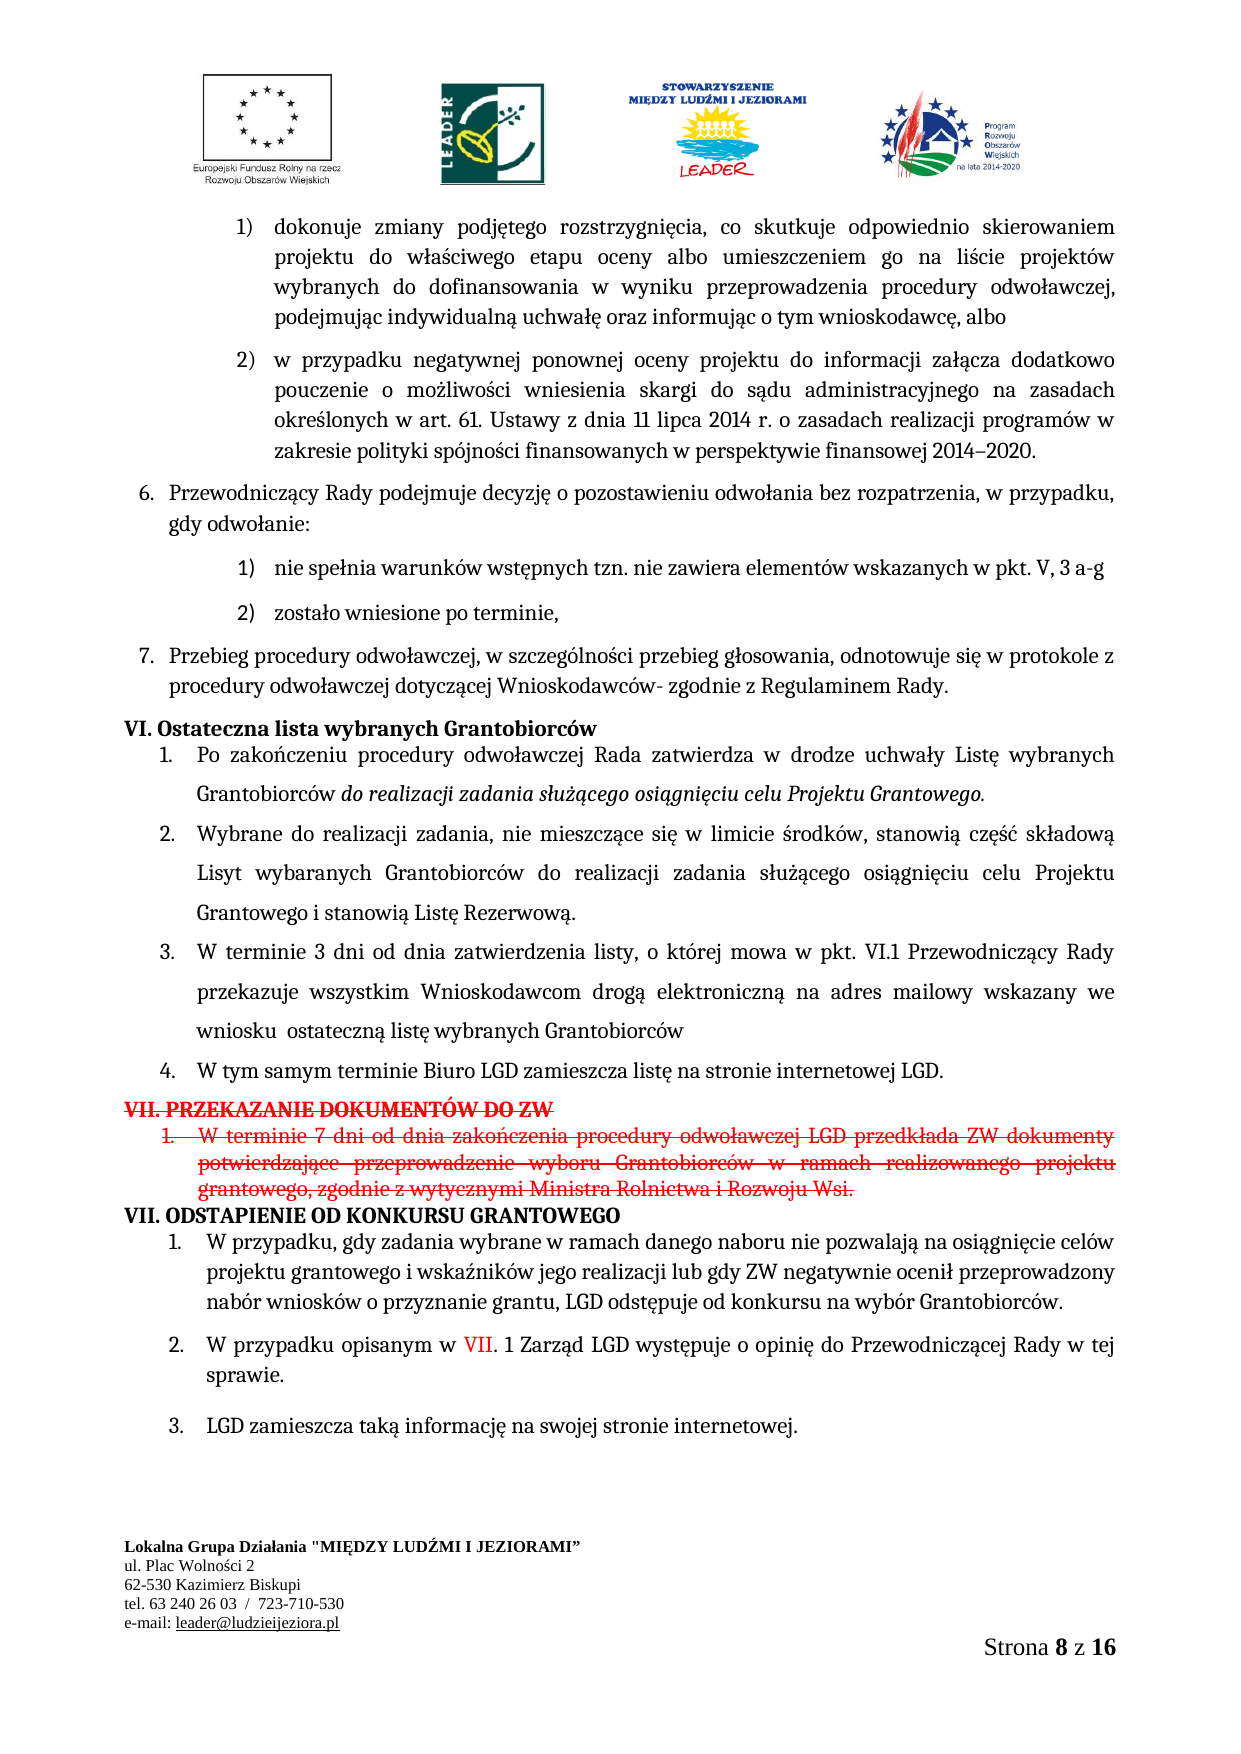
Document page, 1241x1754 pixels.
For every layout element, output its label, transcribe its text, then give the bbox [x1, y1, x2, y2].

subtitle nie spełnia warunków wstępnych tzn. nie zawiera elementów wskazanych w pkt. V, 3 a-g [237, 553, 1116, 581]
picture [620, 73, 819, 185]
subtitle VII. ODSTAPIENIE OD KONKURSU GRANTOWEGO [124, 1202, 1116, 1229]
subtitle dokonuje zmiany podjętego rozstrzygnięcia, co skutkuje odpowiednio skierowaniem projektu do właściwego etapu oceny albo umieszczeniem go na liście projektów wybranych do dofinansowania w wyniku przeprowadzenia procedury odwoławczej, podejmując indywidualną uchwałę oraz informując o tym wnioskodawcę, albo [237, 213, 1116, 330]
subtitle zostało wniesione po terminie, [237, 598, 1116, 626]
picture [440, 83, 546, 185]
subtitle VI. Ostateczna lista wybranych Grantobiorców [124, 715, 1116, 742]
list W terminie 3 dni od dnia zatwierdzenia listy, o której mowa w pkt. VI.1 Przewodniczący Rady przekazuje wszystkim Wnioskodawcom drogą elektroniczną na adres mailowy wskazany we wniosku ostateczną listę wybranych Grantobiorców [159, 939, 1116, 1044]
text 1. W terminie 7 dni od dnia zakończenia procedury odwoławczej LGD przedkłada ZW dokumenty potwierdzające przeprowadzenie wyboru Grantobiorców w ramach realizowanego projektu grantowego, zgodnie z wytycznymi Ministra Rolnictwa i Rozwoju Wsi. [162, 1123, 1116, 1202]
subtitle W tym samym terminie Biuro LGD zamieszcza listę na stronie internetowej LGD. [159, 1057, 1116, 1084]
subtitle w przypadku negatywnej ponownej oceny projektu do informacji załącza dodatkowo pouczenie o możliwości wniesienia skargi do sądu administracyjnego na zasadach określonych w art. 61. Ustawy z dnia 11 lipca 2014 r. o zasadach realizacji programów w zakresie polityki spójności finansowanych w perspektywie finansowej 2014–2020. [237, 347, 1116, 464]
list Po zakończeniu procedury odwoławczej Rada zatwierdza w drodze uchwały Listę wybranych Grantobiorców do realizacji zadania służącego osiągnięciu celu Projektu Grantowego. [159, 742, 1116, 807]
subtitle VII. PRZEKAZANIE DOKUMENTÓW DO ZW [124, 1097, 1116, 1123]
subtitle W przypadku, gdy zadania wybrane w ramach danego naboru nie pozwalają na osiągnięcie celów projektu grantowego i wskaźników jego realizacji lub gdy ZW negatywnie ocenił przeprowadzony nabór wniosków o przyznanie grantu, LGD odstępuje od konkursu na wybór Grantobiorców. [168, 1229, 1116, 1316]
picture [193, 73, 341, 185]
list Wybrane do realizacji zadania, nie mieszczące się w limicie środków, stanowią część składową Lisyt wybaranych Grantobiorców do realizacji zadania służącego osiągnięciu celu Projektu Grantowego i stanowią Listę Rezerwową. [159, 821, 1116, 926]
subtitle Przebieg procedury odwoławczej, w szczególności przebieg głosowania, odnotowuje się w protokole z procedury odwoławczej dotyczącej Wnioskodawców- zgodnie z Regulaminem Rady. [139, 642, 1116, 699]
subtitle LGD zamieszcza taką informację na swojej stronie internetowej. [168, 1413, 1116, 1439]
subtitle Przewodniczący Rady podejmuje decyzję o pozostawieniu odwołania bez rozpatrzenia, w przypadku, gdy odwołanie: [139, 480, 1116, 537]
list W przypadku opisanym w VII. 1 Zarząd LGD występuje o opinię do Przewodniczącej Rady w tej sprawie. [168, 1332, 1116, 1388]
